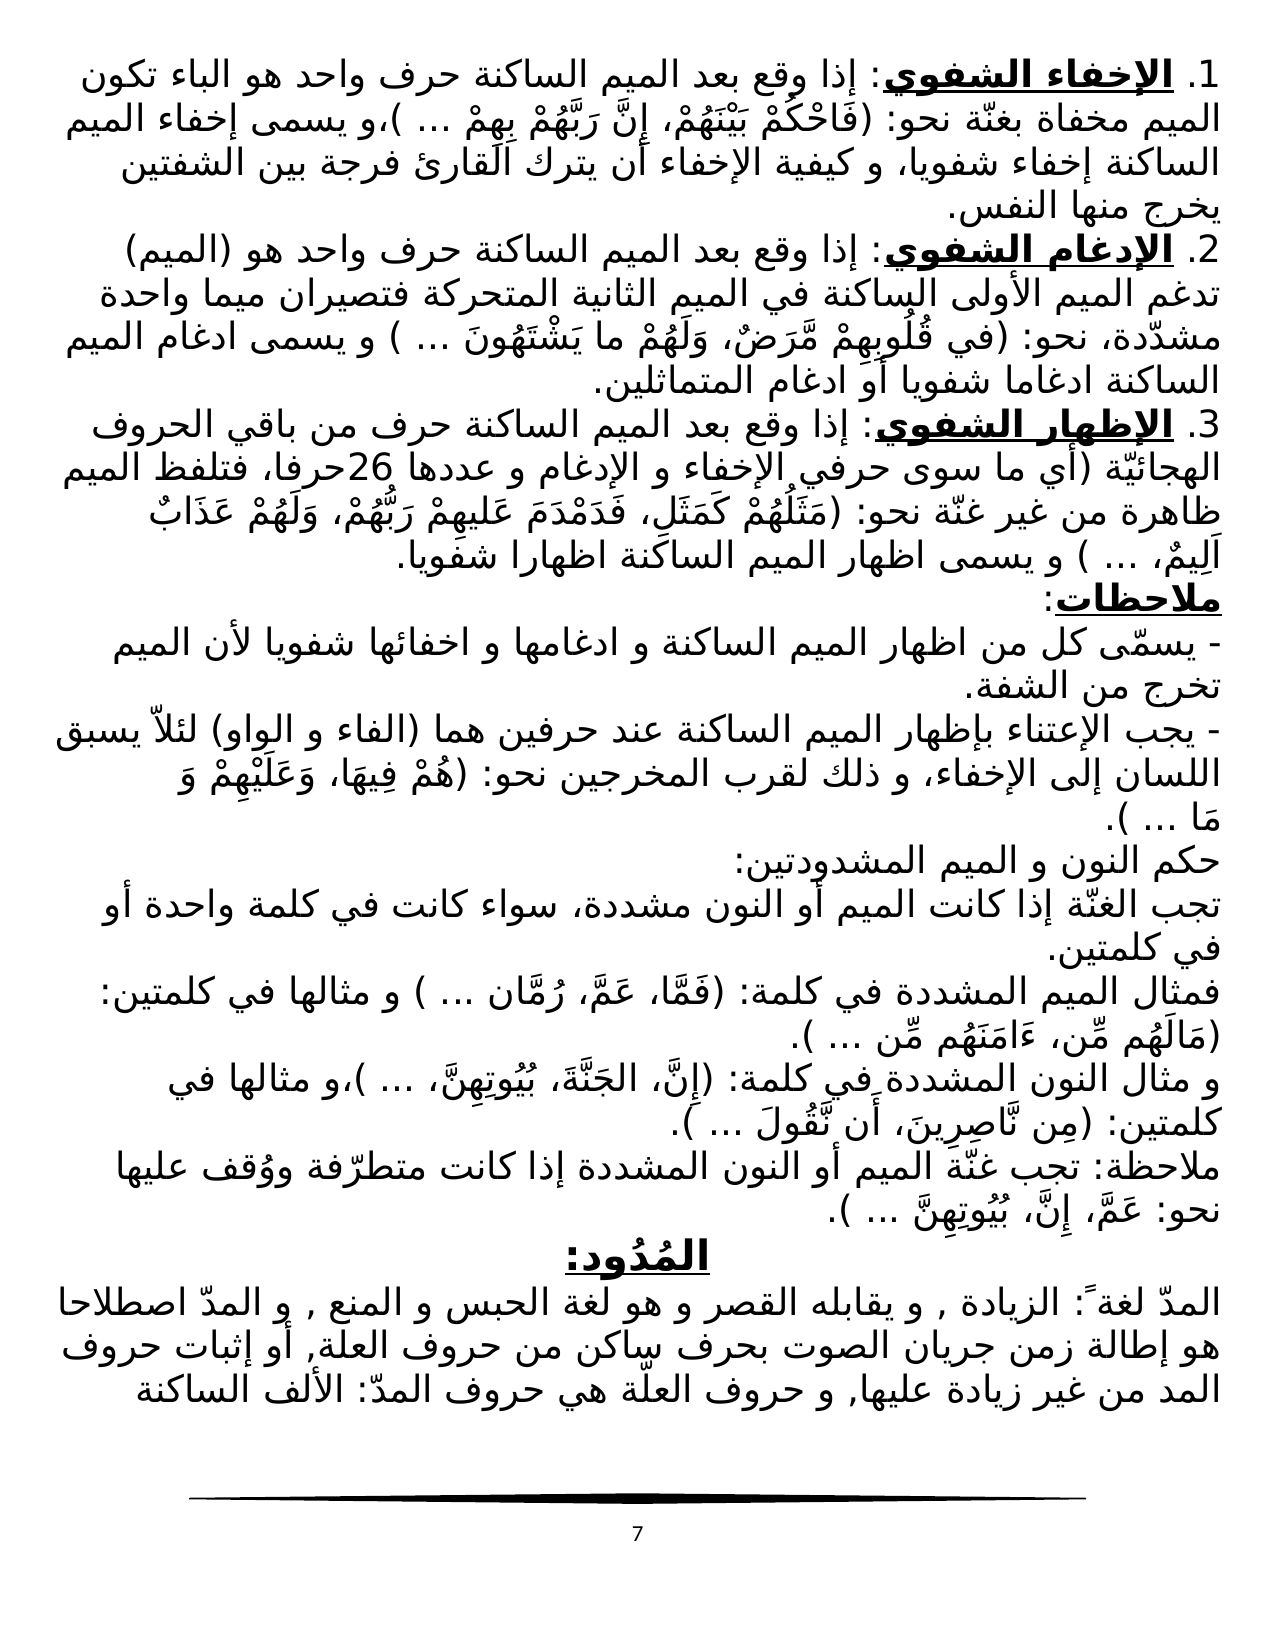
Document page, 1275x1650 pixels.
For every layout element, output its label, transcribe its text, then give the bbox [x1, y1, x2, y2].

text ملاحظة: تجب غنّة الميم أو النون المشددة إذا كانت متطرّفة ووُقف عليها نحو: عَمَّ، إِنَّ، بُيُوتِهِنَّ ... ). [53, 1144, 1222, 1232]
text حكم النون و الميم المشدودتين: [53, 839, 1222, 882]
text فمثال الميم المشددة في كلمة: (فَمَّا، عَمَّ، رُمَّان ... ) و مثالها في كلمتين: (مَالَهُم مِّن، ءَامَنَهُم مِّن ... ). [53, 970, 1222, 1057]
text المُدُود: [53, 1232, 1222, 1280]
text 1. الإخفاء الشفوي: إذا وقع بعد الميم الساكنة حرف واحد هو الباء تكون الميم مخفاة بغنّة نحو: (فَاحْكُمْ بَيْنَهُمْ، إِنَّ رَبَّهُمْ بِهِمْ ... )،و يسمى إخفاء الميم الساكنة إخفاء شفويا، و كيفية الإخفاء أن يترك القارئ فرجة بين الشفتين يخرج منها النفس. [53, 53, 1222, 228]
text تجب الغنّة إذا كانت الميم أو النون مشددة، سواء كانت في كلمة واحدة أو في كلمتين. [53, 882, 1222, 970]
text 2. الإدغام الشفوي: إذا وقع بعد الميم الساكنة حرف واحد هو (الميم) تدغم الميم الأولى الساكنة في الميم الثانية المتحركة فتصيران ميما واحدة مشدّدة، نحو: (في قُلُوبِهِمْ مَّرَضٌ، وَلَهُمْ ما يَشْتَهُونَ ... ) و يسمى ادغام الميم الساكنة ادغاما شفويا أو ادغام المتماثلين. [53, 228, 1222, 402]
text - يسمّى كل من اظهار الميم الساكنة و ادغامها و اخفائها شفويا لأن الميم تخرج من الشفة. [53, 621, 1222, 708]
text 3. الإظهار الشفوي: إذا وقع بعد الميم الساكنة حرف من باقي الحروف الهجائيّة (أي ما سوى حرفي الإخفاء و الإدغام و عددها 26حرفا، فتلفظ الميم ظاهرة من غير غنّة نحو: (مَثَلُهُمْ كَمَثَلِ، فَدَمْدَمَ عَليهِمْ رَبُّهُمْ، وَلَهُمْ عَذَابٌ اَلِيمٌ، ... ) و يسمى اظهار الميم الساكنة اظهارا شفويا. [53, 402, 1222, 577]
text ملاحظات: [53, 577, 1222, 621]
text و مثال النون المشددة في كلمة: (إِنَّ، الجَنَّةَ، بُيُوتِهِنَّ، ... )،و مثالها في كلمتين: (مِن نَّاصِرِينَ، أَن نَّقُولَ ... ). [53, 1057, 1222, 1144]
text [53, 1280, 1222, 1411]
text - يجب الإعتناء بإظهار الميم الساكنة عند حرفين هما (الفاء و الواو) لئلاّ يسبق اللسان إلى الإخفاء، و ذلك لقرب المخرجين نحو: (هُمْ فِيهَا، وَعَلَيْهِمْ وَ مَا ... ). [53, 708, 1222, 839]
